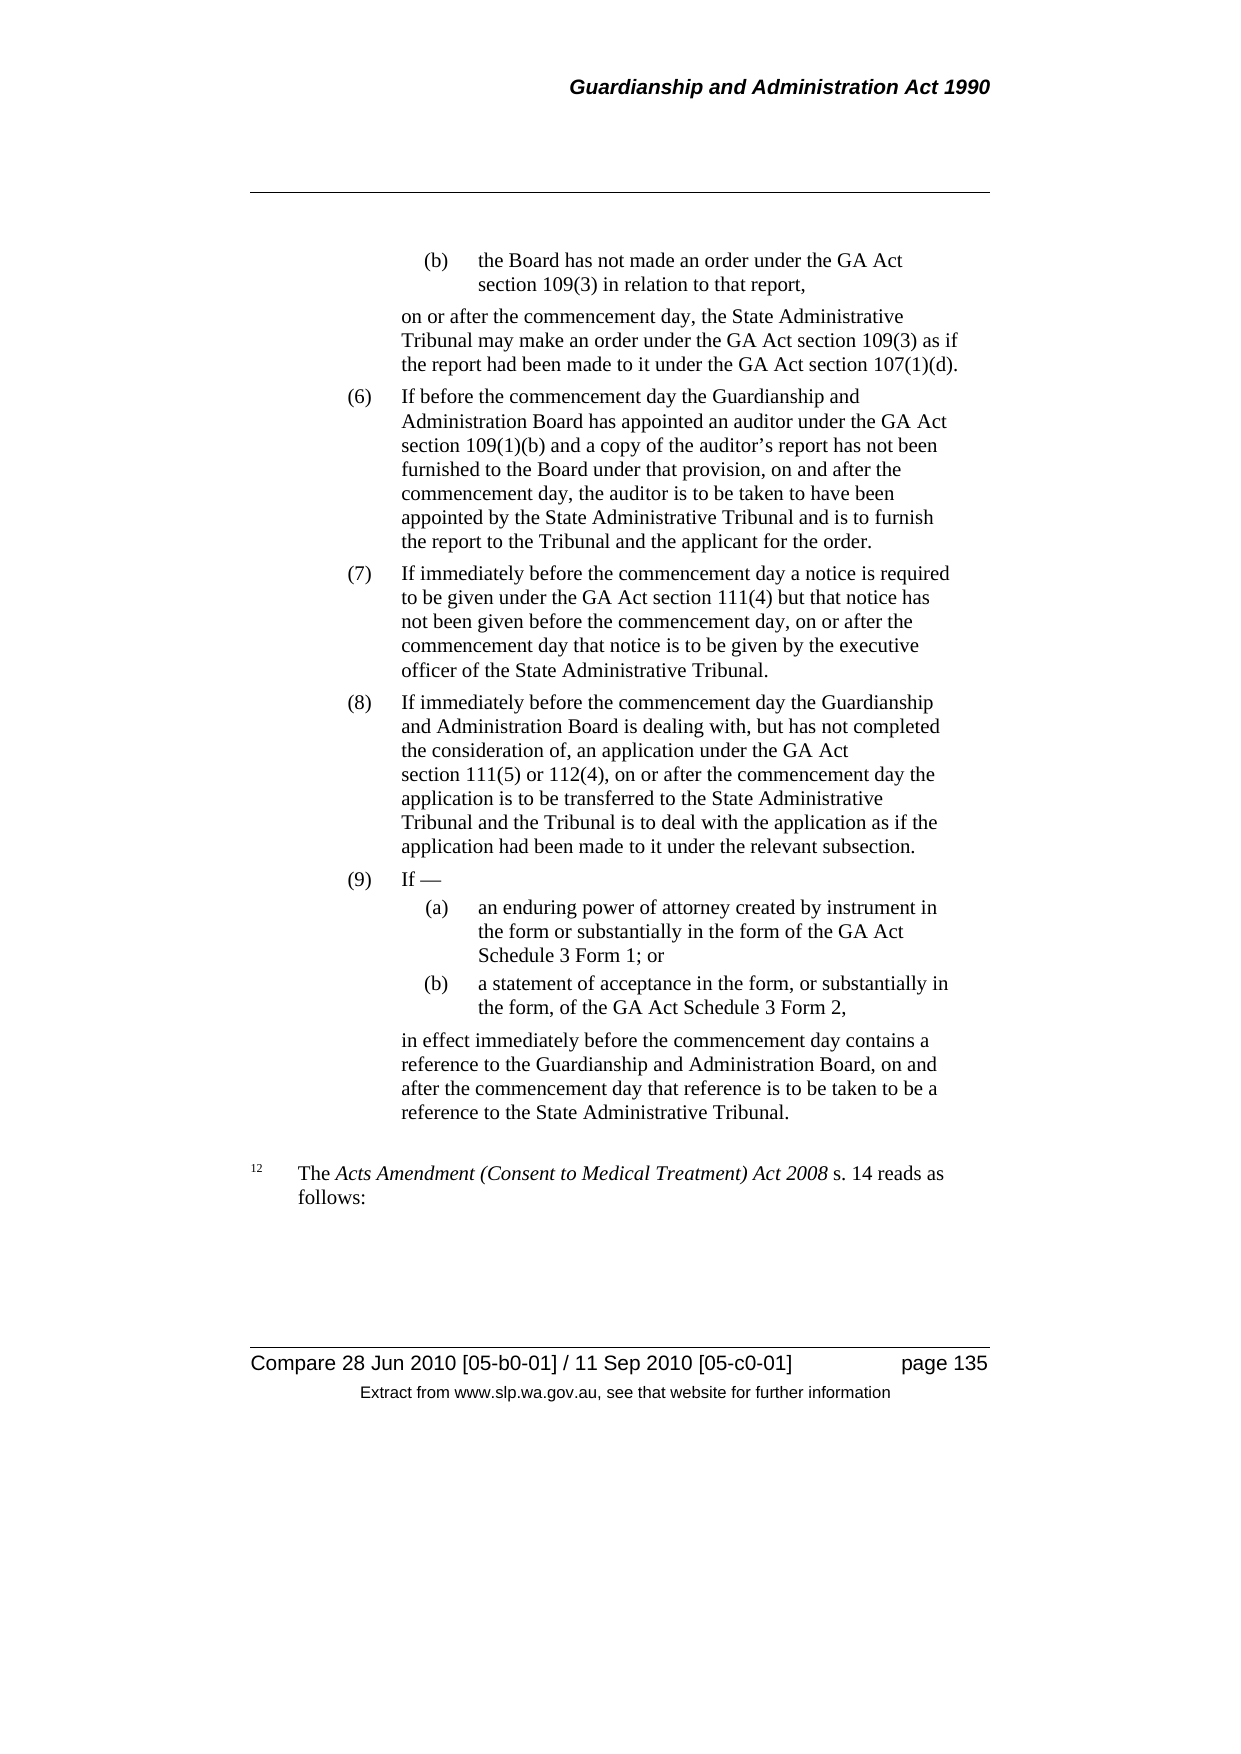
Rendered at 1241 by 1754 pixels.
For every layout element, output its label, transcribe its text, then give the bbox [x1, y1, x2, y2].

text (b) a statement of acceptance in the form, or substantially in the form, of the GA Act Schedule 3 Form 2, [389, 971, 960, 1019]
text (9) If — [312, 867, 960, 891]
text (b) the Board has not made an order under the GA Act section 109(3) in relation to that report, [389, 247, 960, 296]
text 12 The Acts Amendment (Consent to Medical Treatment) Act 2008 s. 14 reads as follows: [250, 1161, 990, 1209]
text in effect immediately before the commencement day contains a reference to the Guardianship and Administration Board, on and after the commencement day that reference is to be taken to be a reference to the State Administrative Tribunal. [312, 1028, 960, 1124]
text (a) an enduring power of attorney created by instrument in the form or substantially in the form of the GA Act Schedule 3 Form 1; or [389, 895, 960, 967]
text (8) If immediately before the commencement day the Guardianship and Administration Board is dealing with, but has not completed the consideration of, an application under the GA Act section 111(5) or 112(4), on or after the commencement day the application is to be transferred to the State Administrative Tribunal and the Tribunal is to deal with the application as if the application had been made to it under the relevant subsection. [312, 690, 960, 858]
text (6) If before the commencement day the Guardianship and Administration Board has appointed an auditor under the GA Act section 109(1)(b) and a copy of the auditor’s report has not been furnished to the Board under that provision, on and after the commencement day, the auditor is to be taken to have been appointed by the State Administrative Tribunal and is to furnish the report to the Tribunal and the applicant for the order. [312, 384, 960, 553]
text (7) If immediately before the commencement day a notice is required to be given under the GA Act section 111(4) but that notice has not been given before the commencement day, on or after the commencement day that notice is to be given by the executive officer of the State Administrative Tribunal. [312, 561, 960, 682]
text on or after the commencement day, the State Administrative Tribunal may make an order under the GA Act section 109(3) as if the report had been made to it under the GA Act section 107(1)(d). [312, 304, 960, 376]
